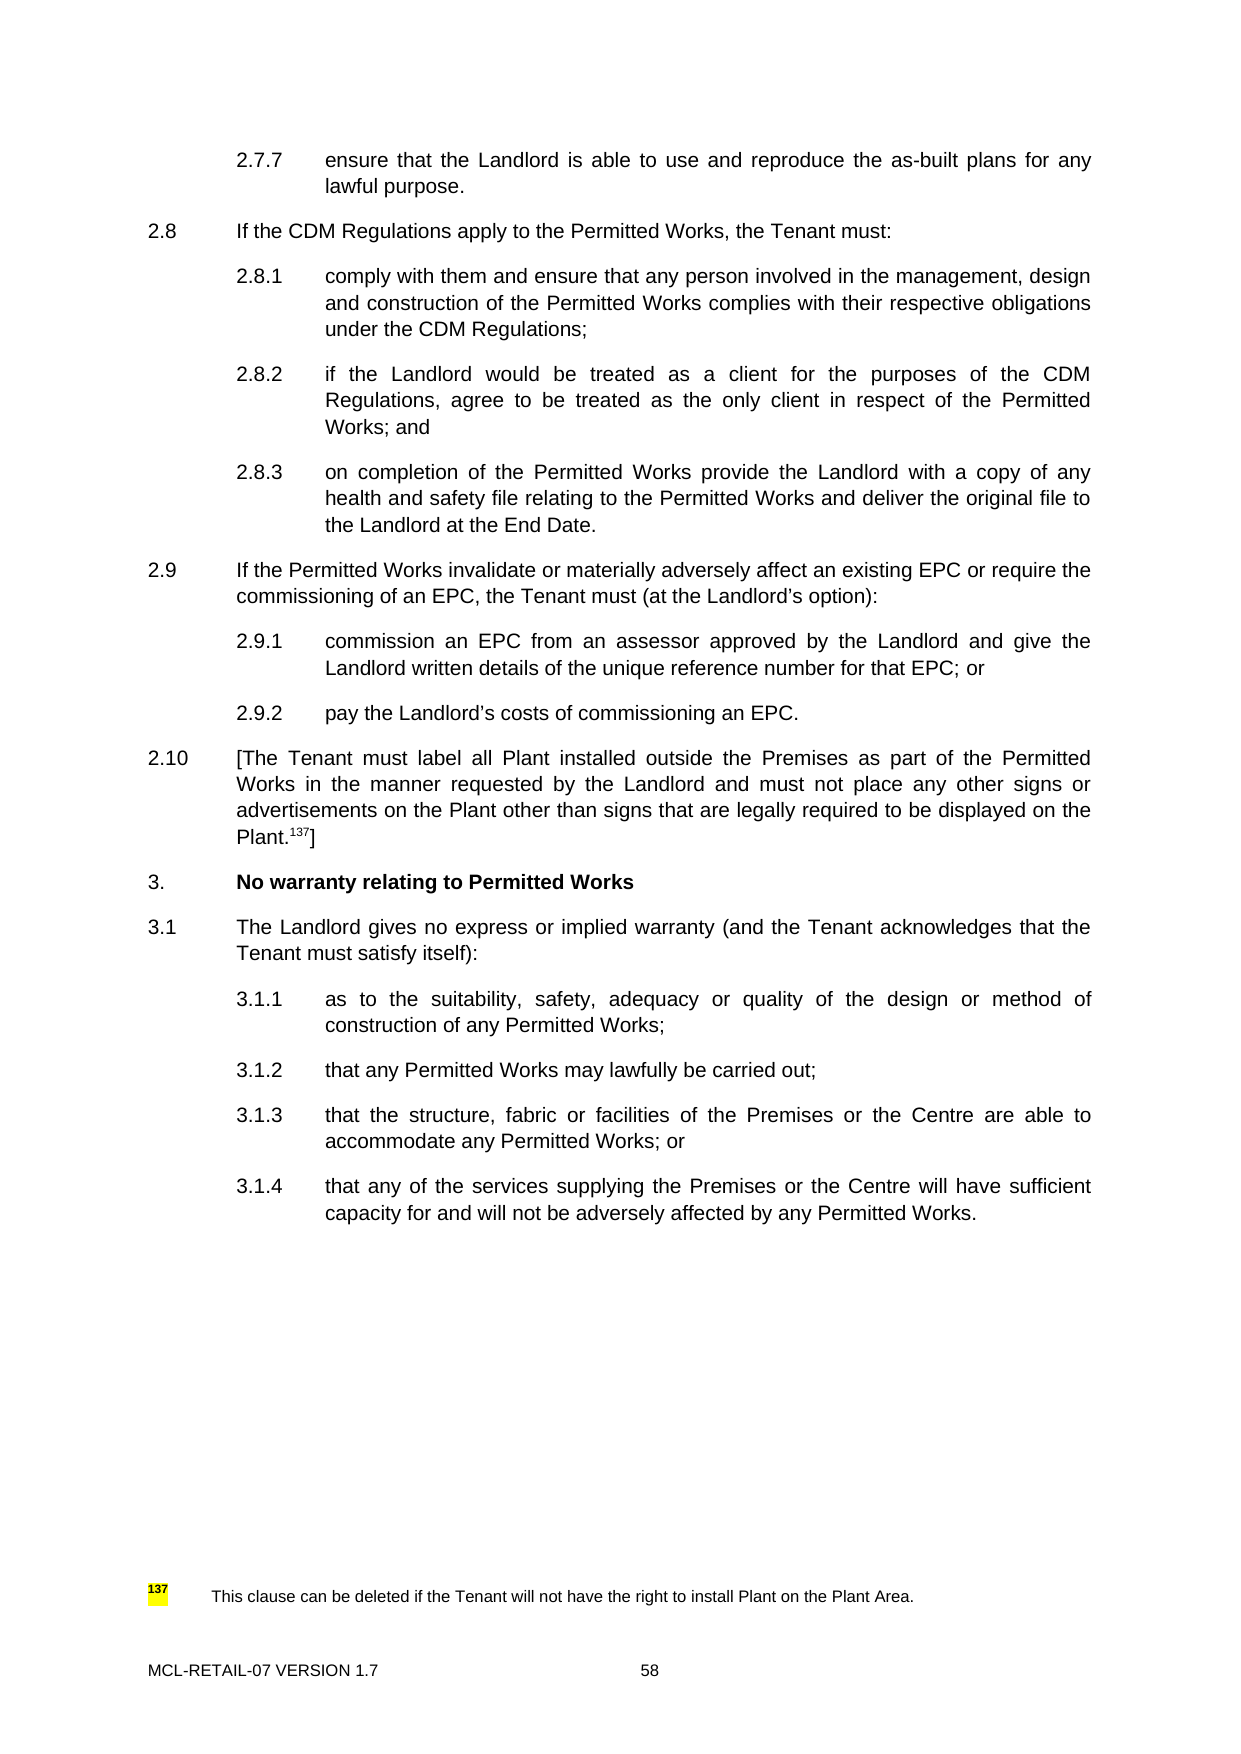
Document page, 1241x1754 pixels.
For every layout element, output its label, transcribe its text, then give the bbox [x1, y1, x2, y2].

text as to the suitability, safety, adequacy or quality of the design or method of construction of any Permitted Works; [236, 986, 1093, 1037]
text If the CDM Regulations apply to the Permitted Works, the Tenant must: [148, 219, 1093, 243]
text commission an EPC from an assessor approved by the Landlord and give the Landlord written details of the unique reference number for that EPC; or [236, 629, 1093, 679]
text The Landlord gives no express or implied warranty (and the Tenant acknowledges that the Tenant must satisfy itself): [148, 915, 1093, 965]
text ensure that the Landlord is able to use and reproduce the as-built plans for any lawful purpose. [236, 148, 1093, 198]
text that any of the services supplying the Premises or the Centre will have sufficient capacity for and will not be adversely affected by any Permitted Works. [236, 1174, 1093, 1225]
text If the Permitted Works invalidate or materially adversely affect an existing EPC or require the commissioning of an EPC, the Tenant must (at the Landlord’s option): [148, 558, 1093, 608]
text No warranty relating to Permitted Works [148, 870, 1093, 894]
text if the Landlord would be treated as a client for the purposes of the CDM Regulations, agree to be treated as the only client in respect of the Permitted Works; and [236, 362, 1093, 439]
text pay the Landlord’s costs of commissioning an EPC. [236, 701, 1093, 724]
text [The Tenant must label all Plant installed outside the Premises as part of the Permitted Works in the manner requested by the Landlord and must not place any other signs or advertisements on the Plant other than signs that are legally required to be displayed on the Plant.] [148, 746, 1093, 849]
text that the structure, fabric or facilities of the Premises or the Centre are able to accommodate any Permitted Works; or [236, 1103, 1093, 1153]
text on completion of the Permitted Works provide the Landlord with a copy of any health and safety file relating to the Permitted Works and deliver the original file to the Landlord at the End Date. [236, 460, 1093, 536]
text comply with them and ensure that any person involved in the management, design and construction of the Permitted Works complies with their respective obligations under the CDM Regulations; [236, 264, 1093, 341]
text that any Permitted Works may lawfully be carried out; [236, 1058, 1093, 1082]
